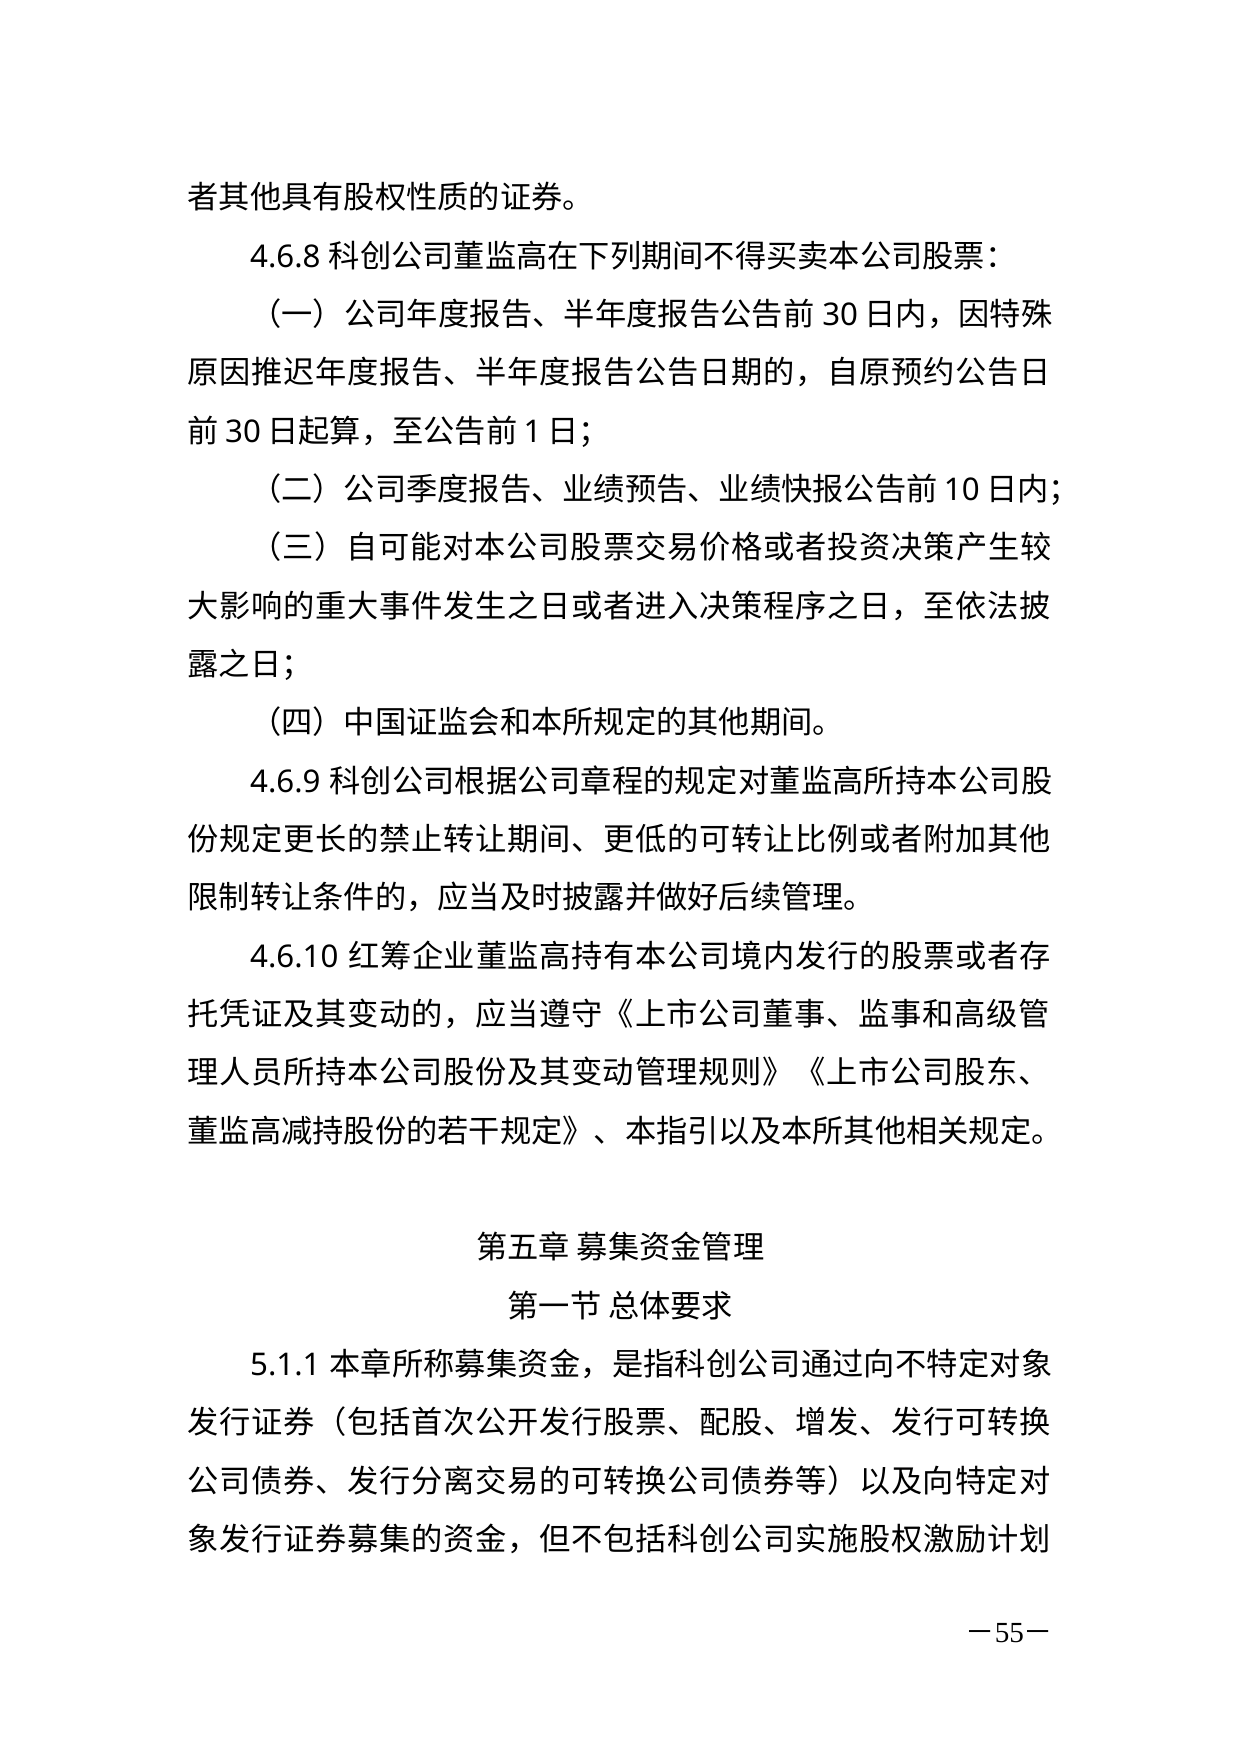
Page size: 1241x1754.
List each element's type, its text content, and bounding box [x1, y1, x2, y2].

text 4.6.9 科创公司根据公司章程的规定对董监高所持本公司股份规定更长的禁止转让期间、更低的可转让比例或者附加其他限制转让条件的，应当及时披露并做好后续管理。 [187, 745, 1053, 920]
text 4.6.10 红筹企业董监高持有本公司境内发行的股票或者存托凭证及其变动的，应当遵守《上市公司董事、监事和高级管理人员所持本公司股份及其变动管理规则》《上市公司股东、董监高减持股份的若干规定》、本指引以及本所其他相关规定。 [187, 920, 1053, 1154]
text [187, 1329, 1053, 1562]
text （二）公司季度报告、业绩预告、业绩快报公告前10日内； [187, 454, 1053, 512]
text （一）公司年度报告、半年度报告公告前30日内，因特殊原因推迟年度报告、半年度报告公告日期的，自原预约公告日前30日起算，至公告前1日； [187, 279, 1053, 454]
text 第一节 总体要求 [187, 1270, 1053, 1329]
text 第五章 募集资金管理 [187, 1212, 1053, 1270]
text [187, 162, 1053, 220]
text （四）中国证监会和本所规定的其他期间。 [187, 687, 1053, 745]
text （三）自可能对本公司股票交易价格或者投资决策产生较大影响的重大事件发生之日或者进入决策程序之日，至依法披露之日； [187, 512, 1053, 687]
text 4.6.8 科创公司董监高在下列期间不得买卖本公司股票： [187, 220, 1053, 279]
